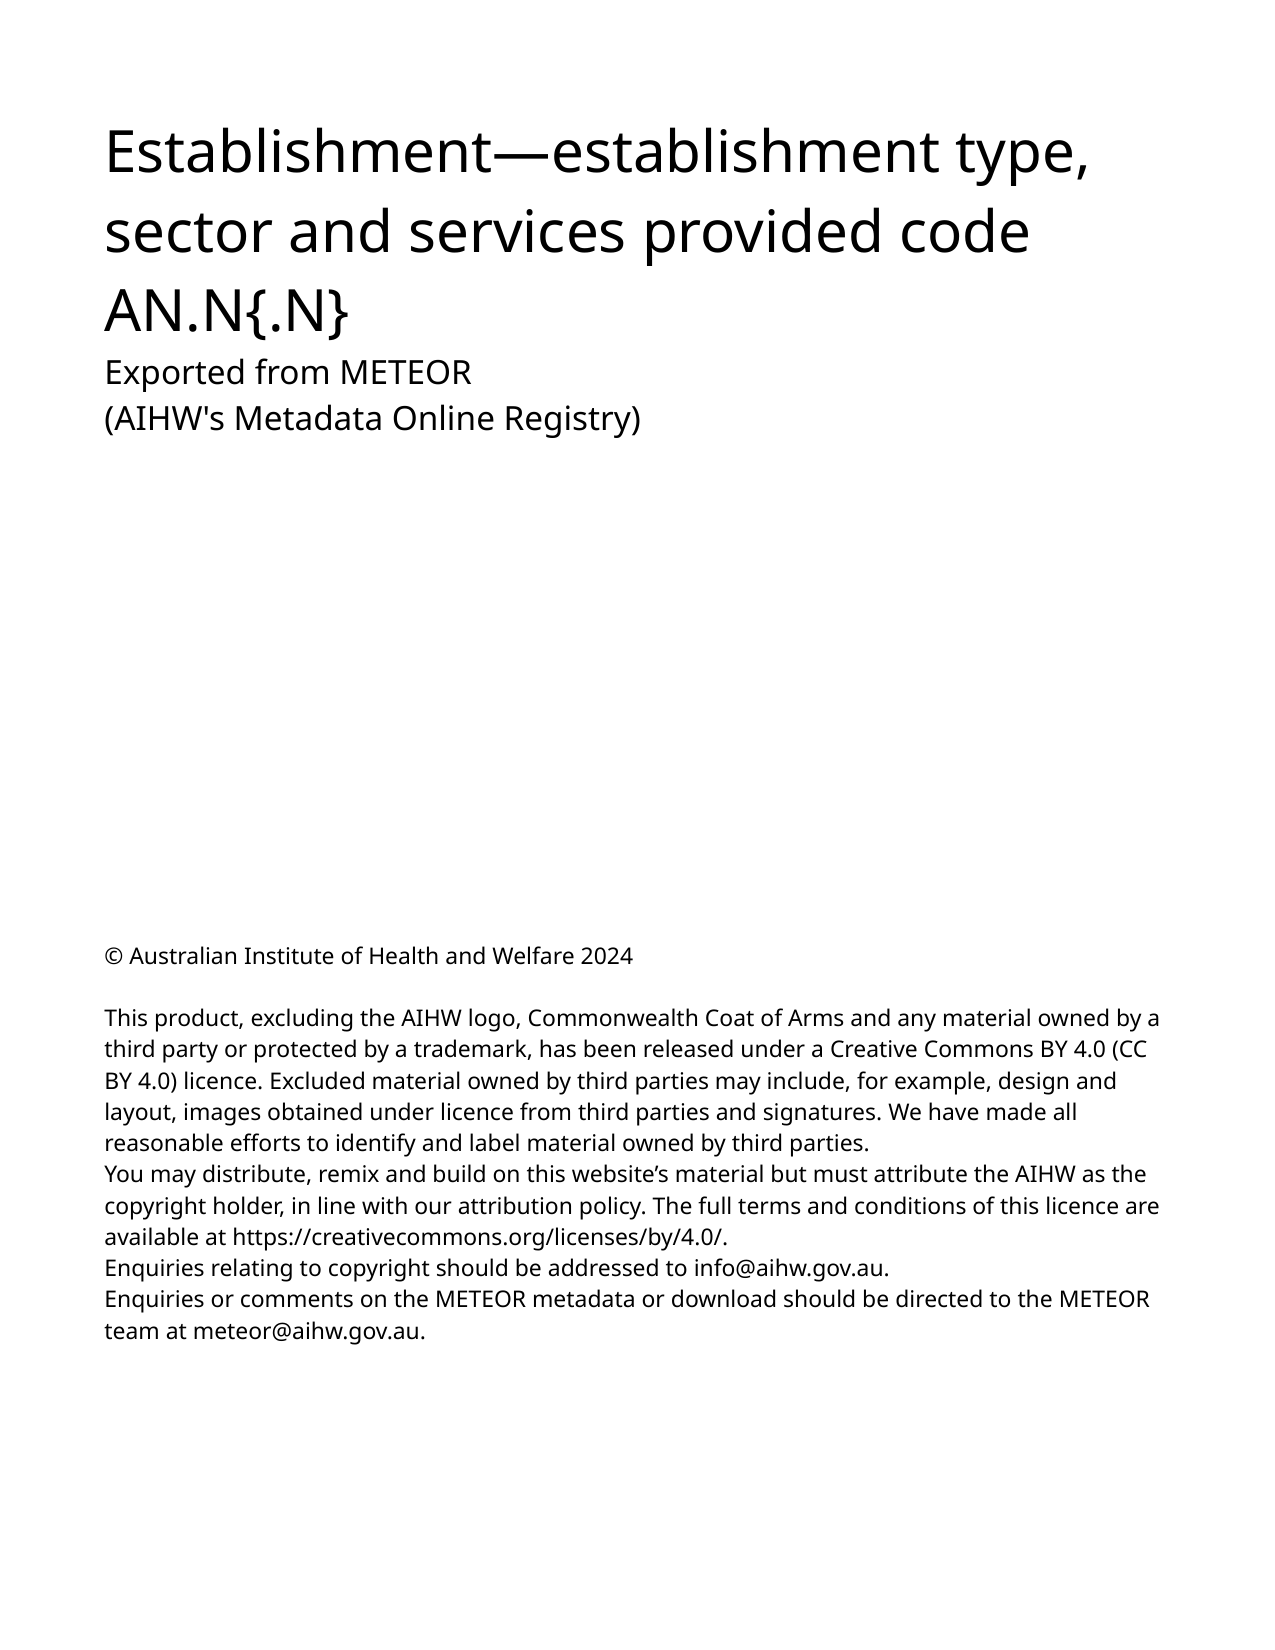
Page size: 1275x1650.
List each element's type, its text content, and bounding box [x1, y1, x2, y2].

text This product, excluding the AIHW logo, Commonwealth Coat of Arms and any material owned by a third party or protected by a trademark, has been released under a Creative Commons BY 4.0 (CC BY 4.0) licence. Excluded material owned by third parties may include, for example, design and layout, images obtained under licence from third parties and signatures. We have made all reasonable efforts to identify and label material owned by third parties. [104, 1002, 1171, 1158]
text Enquiries relating to copyright should be addressed to info@aihw.gov.au. [104, 1252, 1171, 1283]
text © Australian Institute of Health and Welfare 2024 [104, 940, 1171, 971]
text Enquiries or comments on the METEOR metadata or download should be directed to the METEOR team at meteor@aihw.gov.au. [104, 1283, 1171, 1346]
text You may distribute, remix and build on this website’s material but must attribute the AIHW as the copyright holder, in line with our attribution policy. The full terms and conditions of this licence are available at https://creativecommons.org/licenses/by/4.0/. [104, 1158, 1171, 1252]
subtitle Exported from METEOR [104, 349, 1171, 394]
subtitle (AIHW's Metadata Online Registry) [104, 394, 1171, 440]
title Establishment—establishment type, sector and services provided code AN.N{.N} [104, 110, 1171, 349]
